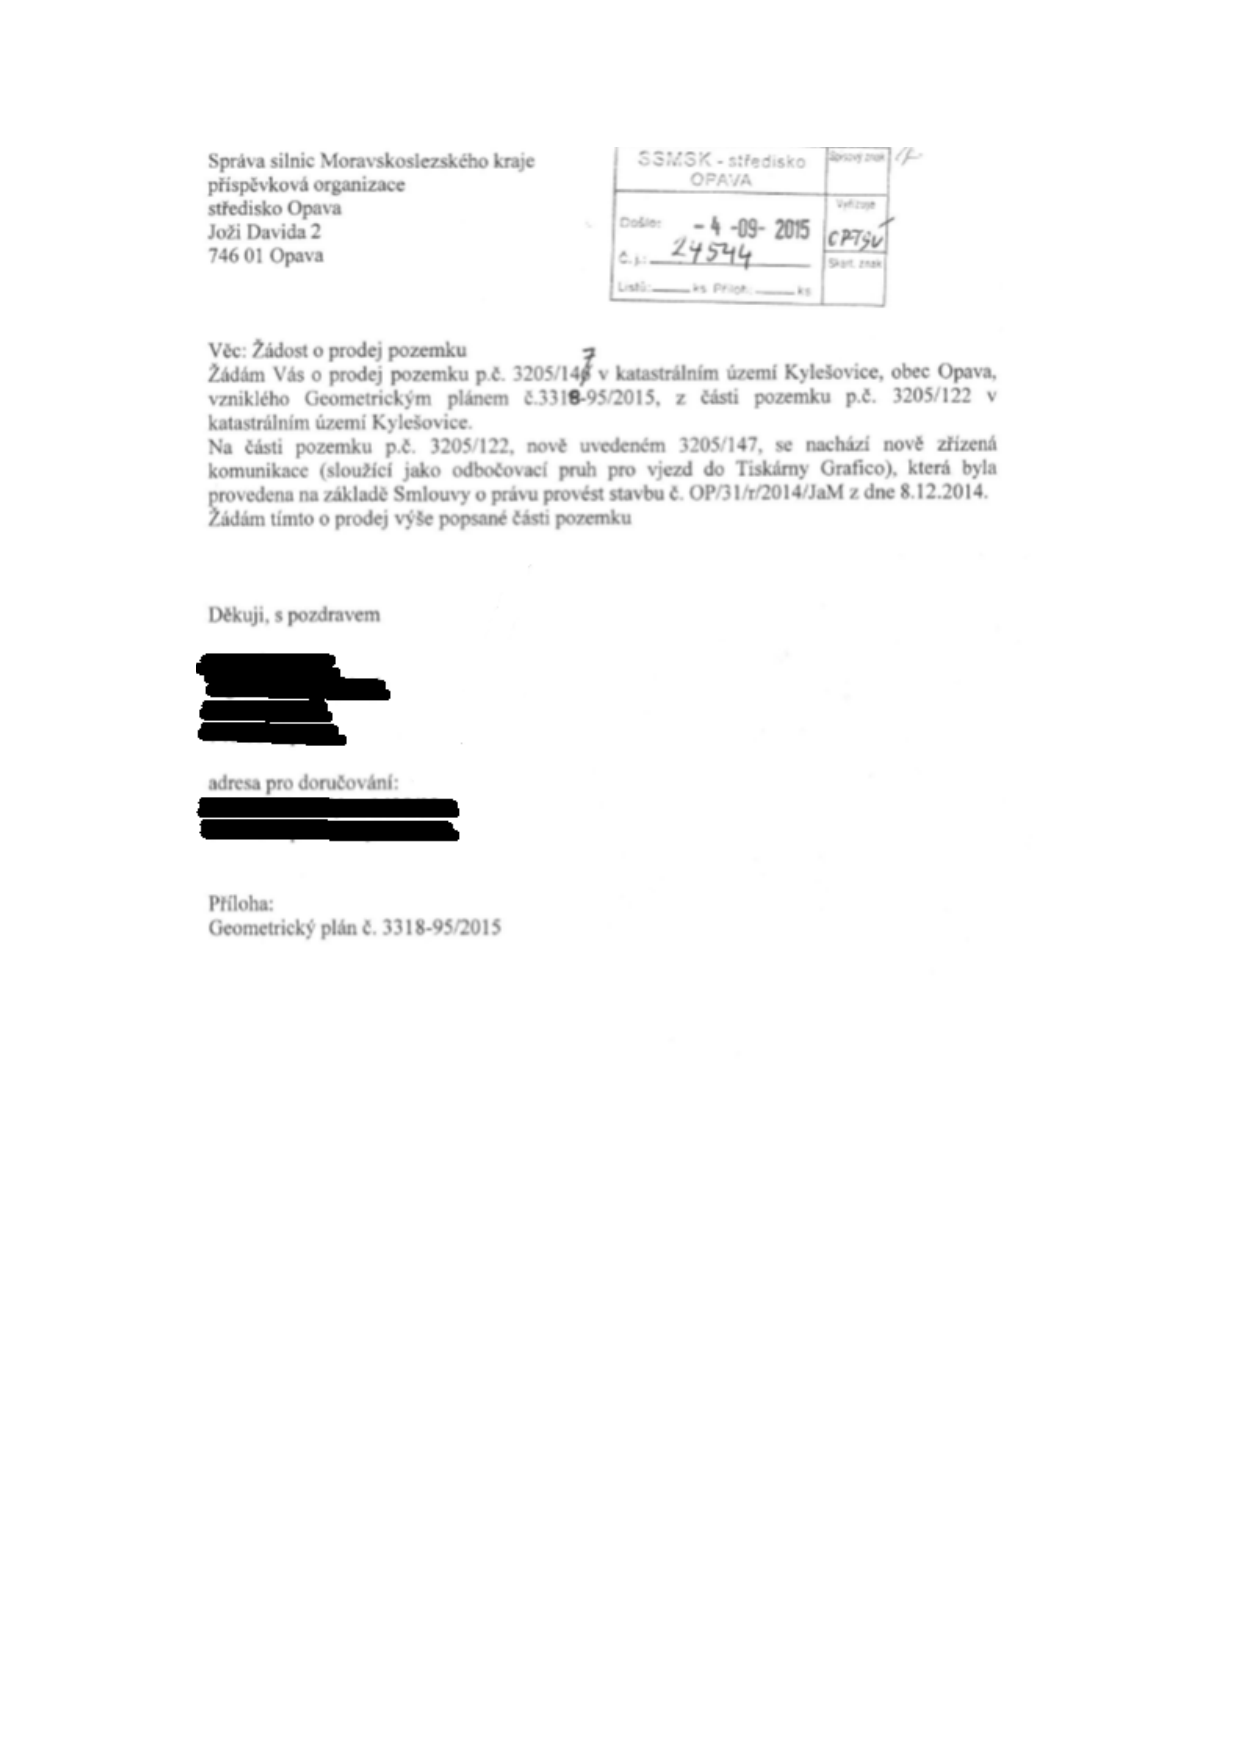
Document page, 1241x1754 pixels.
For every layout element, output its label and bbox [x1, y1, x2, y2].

picture [196, 147, 1045, 1065]
